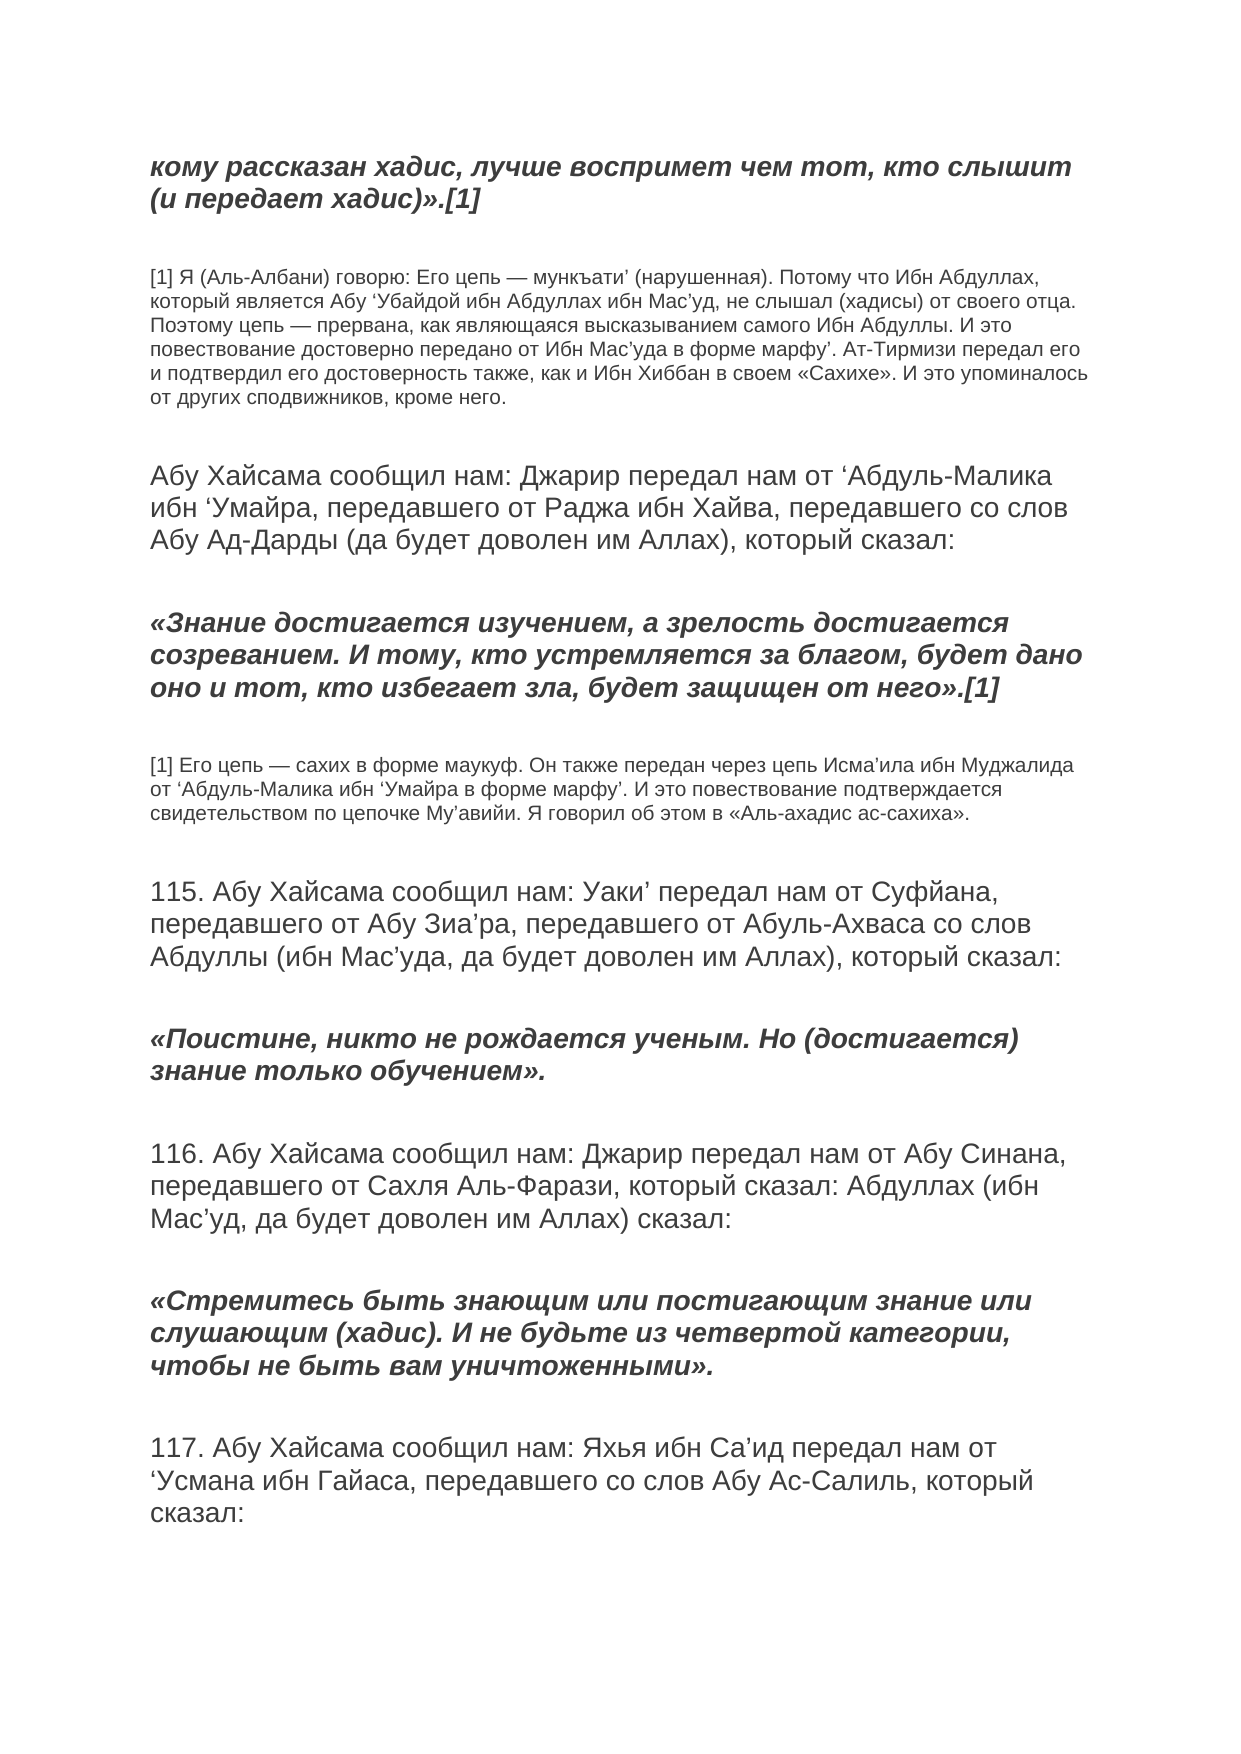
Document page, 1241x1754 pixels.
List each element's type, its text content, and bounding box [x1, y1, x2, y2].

text Абу Хайсама сообщил нам: Джарир передал нам от ‘Абдуль-Малика ибн ‘Умайра, передавшего от Раджа ибн Хайва, передавшего со слов Абу Ад-Дарды (да будет доволен им Аллах), который сказал: [150, 458, 1090, 556]
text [150, 150, 1090, 215]
text 115. Абу Хайсама сообщил нам: Уаки’ передал нам от Суфйана, передавшего от Абу Зиа’ра, передавшего от Абуль-Ахваса со слов Абдуллы (ибн Мас’уда, да будет доволен им Аллах), который сказал: [150, 875, 1090, 972]
text [1] Я (Аль-Албани) говорю: Его цепь — мункъати’ (нарушенная). Потому что Ибн Абдуллах, который является Абу ‘Убайдой ибн Абдуллах ибн Мас’уд, не слышал (хадисы) от своего отца. Поэтому цепь — прервана, как являющаяся высказыванием самого Ибн Абдуллы. И это повествование достоверно передано от Ибн Мас’уда в форме марфу’. Ат-Тирмизи передал его и подтвердил его достоверность также, как и Ибн Хиббан в своем «Сахихе». И это упоминалось от других сподвижников, кроме него. [150, 265, 1090, 408]
text «Поистине, никто не рождается ученым. Но (достигается) знание только обучением». [547, 1022, 1090, 1087]
text 117. Абу Хайсама сообщил нам: Яхья ибн Са’ид передал нам от ‘Усмана ибн Гайаса, передавшего со слов Абу Ас-Салиль, который сказал: [150, 1431, 1090, 1528]
text 116. Абу Хайсама сообщил нам: Джарир передал нам от Абу Синана, передавшего от Сахля Аль-Фарази, который сказал: Абдуллах (ибн Мас’уд, да будет доволен им Аллах) сказал: [732, 1137, 1090, 1234]
text «Стремитесь быть знающим или постигающим знание или слушающим (хадис). И не будьте из четвертой категории, чтобы не быть вам уничтоженными». [714, 1284, 1090, 1381]
